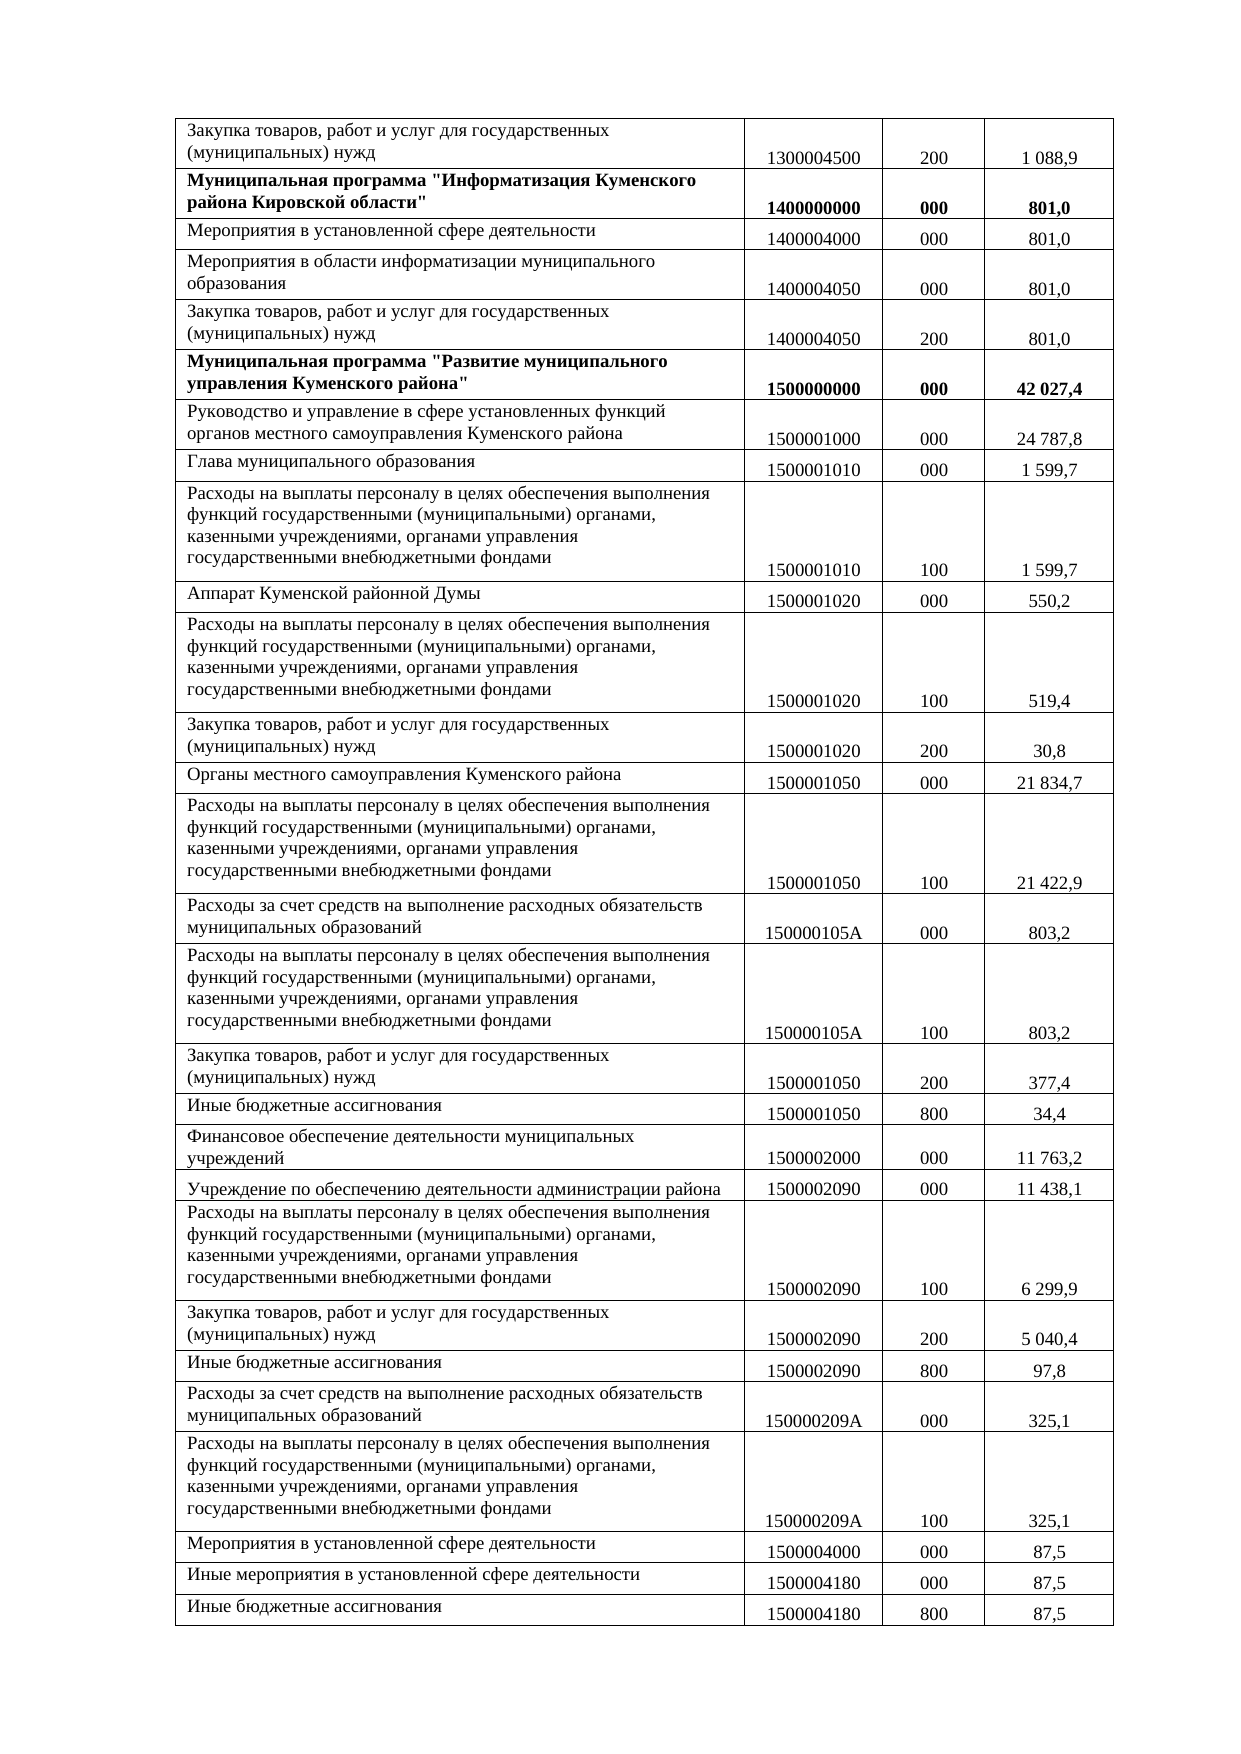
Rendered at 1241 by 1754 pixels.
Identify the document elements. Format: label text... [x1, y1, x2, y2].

table_cell 1500004180 [745, 1595, 882, 1625]
table_cell 6 299,9 [985, 1201, 1113, 1300]
table_cell 800 [883, 1595, 984, 1625]
table_cell 21 422,9 [985, 794, 1113, 893]
table_cell 1400004050 [745, 250, 882, 299]
table_cell 100 [883, 1201, 984, 1300]
table_cell 000 [883, 450, 984, 481]
table_cell 87,5 [985, 1532, 1113, 1562]
table_cell 100 [883, 482, 984, 581]
table_cell 100 [883, 1432, 984, 1531]
table_cell 1500001010 [745, 482, 882, 581]
table_cell 1500004180 [745, 1563, 882, 1593]
table_cell Мероприятия в области информатизации муниципального образования [176, 250, 744, 299]
table_cell 1500001010 [745, 450, 882, 481]
table_cell 1500004000 [745, 1532, 882, 1562]
table_cell 325,1 [985, 1382, 1113, 1431]
table_cell Руководство и управление в сфере установленных функций органов местного самоуправления Куменского района [176, 400, 744, 449]
table_cell 1500001050 [745, 794, 882, 893]
table_cell Финансовое обеспечение деятельности муниципальных учреждений [176, 1125, 744, 1168]
table_cell Расходы на выплаты персоналу в целях обеспечения выполнения функций государственными (муниципальными) органами, казенными учреждениями, органами управления государственными внебюджетными фондами [176, 613, 744, 712]
table_cell Органы местного самоуправления Куменского района [176, 763, 744, 793]
table_cell 000 [883, 1532, 984, 1562]
table_cell 1500001020 [745, 613, 882, 712]
table_cell 150000105A [745, 944, 882, 1043]
table_cell 000 [883, 250, 984, 299]
table_cell Аппарат Куменской районной Думы [176, 582, 744, 612]
table_cell Мероприятия в установленной сфере деятельности [176, 219, 744, 249]
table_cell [176, 119, 744, 168]
table_cell 200 [883, 119, 984, 168]
table_cell 150000209А [745, 1432, 882, 1531]
table_cell 1500002090 [745, 1170, 882, 1200]
table_cell Расходы на выплаты персоналу в целях обеспечения выполнения функций государственными (муниципальными) органами, казенными учреждениями, органами управления государственными внебюджетными фондами [176, 794, 744, 893]
table_cell 550,2 [985, 582, 1113, 612]
table_cell 1500001050 [745, 1094, 882, 1124]
table_cell Иные бюджетные ассигнования [176, 1595, 744, 1625]
table_cell 5 040,4 [985, 1301, 1113, 1350]
table_cell 1500001050 [745, 1044, 882, 1093]
table_cell Закупка товаров, работ и услуг для государственных (муниципальных) нужд [176, 1301, 744, 1350]
table_cell 24 787,8 [985, 400, 1113, 449]
table_cell 000 [883, 219, 984, 249]
table_cell 200 [883, 1044, 984, 1093]
table_cell 1500002000 [745, 1125, 882, 1168]
table_cell 000 [883, 894, 984, 943]
table_cell Закупка товаров, работ и услуг для государственных (муниципальных) нужд [176, 300, 744, 349]
table_cell Расходы на выплаты персоналу в целях обеспечения выполнения функций государственными (муниципальными) органами, казенными учреждениями, органами управления государственными внебюджетными фондами [176, 482, 744, 581]
table_cell 325,1 [985, 1432, 1113, 1531]
table_cell 1500001020 [745, 582, 882, 612]
table_cell 100 [883, 944, 984, 1043]
table_cell 801,0 [985, 219, 1113, 249]
table_cell 000 [883, 1170, 984, 1200]
table_cell 1500001000 [745, 400, 882, 449]
table_cell 150000209А [745, 1382, 882, 1431]
table_cell 1500002090 [745, 1351, 882, 1381]
table_cell 1500002090 [745, 1301, 882, 1350]
table_cell 100 [883, 794, 984, 893]
table_cell 1400004050 [745, 300, 882, 349]
table_cell Муниципальная программа "Информатизация Куменского района Кировской области" [176, 169, 744, 218]
table_cell Глава муниципального образования [176, 450, 744, 481]
table_cell 519,4 [985, 613, 1113, 712]
table_cell 801,0 [985, 300, 1113, 349]
table_cell 200 [883, 1301, 984, 1350]
table_cell 1300004500 [745, 119, 882, 168]
table_cell 000 [883, 400, 984, 449]
table_cell Муниципальная программа "Развитие муниципального управления Куменского района" [176, 350, 744, 399]
table_cell Иные бюджетные ассигнования [176, 1351, 744, 1381]
table_cell 1500001020 [745, 713, 882, 762]
table_cell 000 [883, 763, 984, 793]
table_cell Иные бюджетные ассигнования [176, 1094, 744, 1124]
table_cell 1 599,7 [985, 482, 1113, 581]
table_cell 803,2 [985, 944, 1113, 1043]
table_cell 1500002090 [745, 1201, 882, 1300]
table_cell 000 [883, 1563, 984, 1593]
table_cell Расходы на выплаты персоналу в целях обеспечения выполнения функций государственными (муниципальными) органами, казенными учреждениями, органами управления государственными внебюджетными фондами [176, 1201, 744, 1300]
table_cell 200 [883, 713, 984, 762]
table_cell 1 599,7 [985, 450, 1113, 481]
table_cell 11 438,1 [985, 1170, 1113, 1200]
table_cell 1500001050 [745, 763, 882, 793]
table_cell 11 763,2 [985, 1125, 1113, 1168]
table_cell 1500000000 [745, 350, 882, 399]
table_cell 000 [883, 582, 984, 612]
table_cell Мероприятия в установленной сфере деятельности [176, 1532, 744, 1562]
table_cell 30,8 [985, 713, 1113, 762]
table_cell Расходы за счет средств на выполнение расходных обязательств муниципальных образований [176, 1382, 744, 1431]
table_cell 801,0 [985, 250, 1113, 299]
table_cell 1400000000 [745, 169, 882, 218]
table_cell 200 [883, 300, 984, 349]
table_cell 87,5 [985, 1595, 1113, 1625]
table_cell 42 027,4 [985, 350, 1113, 399]
table_cell 000 [883, 350, 984, 399]
table_cell 803,2 [985, 894, 1113, 943]
table_cell 1 088,9 [985, 119, 1113, 168]
table_cell 34,4 [985, 1094, 1113, 1124]
table_cell Закупка товаров, работ и услуг для государственных (муниципальных) нужд [176, 713, 744, 762]
table_cell 150000105A [745, 894, 882, 943]
table_cell 801,0 [985, 169, 1113, 218]
table_cell Расходы на выплаты персоналу в целях обеспечения выполнения функций государственными (муниципальными) органами, казенными учреждениями, органами управления государственными внебюджетными фондами [176, 1432, 744, 1531]
table_cell Иные мероприятия в установленной сфере деятельности [176, 1563, 744, 1593]
table_cell 1400004000 [745, 219, 882, 249]
table_cell 87,5 [985, 1563, 1113, 1593]
table_cell Расходы за счет средств на выполнение расходных обязательств муниципальных образований [176, 894, 744, 943]
table_cell Закупка товаров, работ и услуг для государственных (муниципальных) нужд [176, 1044, 744, 1093]
table_cell 000 [883, 1125, 984, 1168]
table_cell 800 [883, 1351, 984, 1381]
table_cell 21 834,7 [985, 763, 1113, 793]
table_cell 100 [883, 613, 984, 712]
table_cell 97,8 [985, 1351, 1113, 1381]
table_cell 000 [883, 169, 984, 218]
table_cell 800 [883, 1094, 984, 1124]
table_cell Расходы на выплаты персоналу в целях обеспечения выполнения функций государственными (муниципальными) органами, казенными учреждениями, органами управления государственными внебюджетными фондами [176, 944, 744, 1043]
table_cell 000 [883, 1382, 984, 1431]
table_cell Учреждение по обеспечению деятельности администрации района [176, 1170, 744, 1200]
table_cell 377,4 [985, 1044, 1113, 1093]
